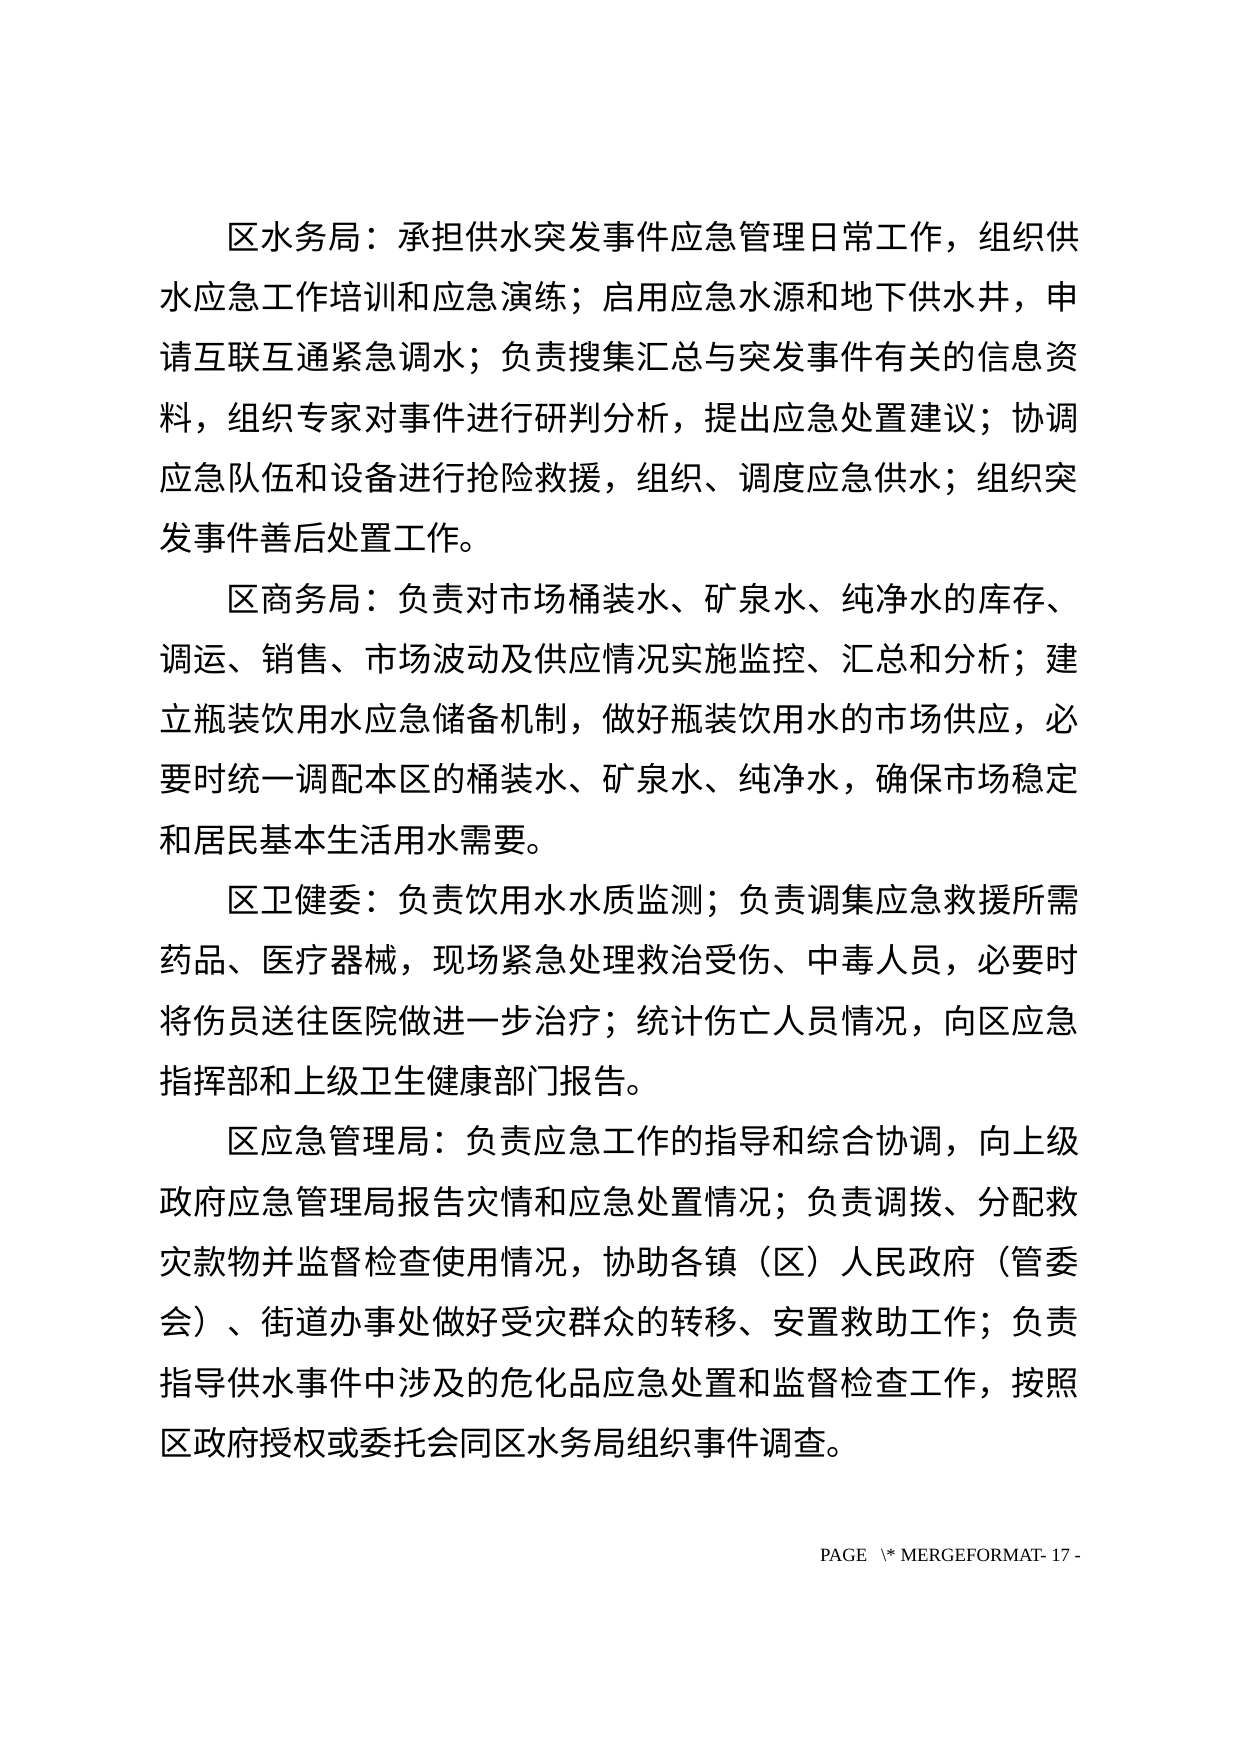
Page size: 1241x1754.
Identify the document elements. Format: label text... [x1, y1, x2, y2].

text 区应急管理局：负责应急工作的指导和综合协调，向上级政府应急管理局报告灾情和应急处置情况；负责调拨、分配救灾款物并监督检查使用情况，协助各镇（区）人民政府（管委会）、街道办事处做好受灾群众的转移、安置救助工作；负责指导供水事件中涉及的危化品应急处置和监督检查工作，按照区政府授权或委托会同区水务局组织事件调查。 [159, 1106, 1081, 1467]
text 区商务局：负责对市场桶装水、矿泉水、纯净水的库存、调运、销售、市场波动及供应情况实施监控、汇总和分析；建立瓶装饮用水应急储备机制，做好瓶装饮用水的市场供应，必要时统一调配本区的桶装水、矿泉水、纯净水，确保市场稳定和居民基本生活用水需要。 [159, 563, 1081, 864]
text 区水务局：承担供水突发事件应急管理日常工作，组织供水应急工作培训和应急演练；启用应急水源和地下供水井，申请互联互通紧急调水；负责搜集汇总与突发事件有关的信息资料，组织专家对事件进行研判分析，提出应急处置建议；协调应急队伍和设备进行抢险救援，组织、调度应急供水；组织突发事件善后处置工作。 [159, 201, 1081, 563]
text 区卫健委：负责饮用水水质监测；负责调集应急救援所需药品、医疗器械，现场紧急处理救治受伤、中毒人员，必要时将伤员送往医院做进一步治疗；统计伤亡人员情况，向区应急指挥部和上级卫生健康部门报告。 [159, 864, 1081, 1106]
